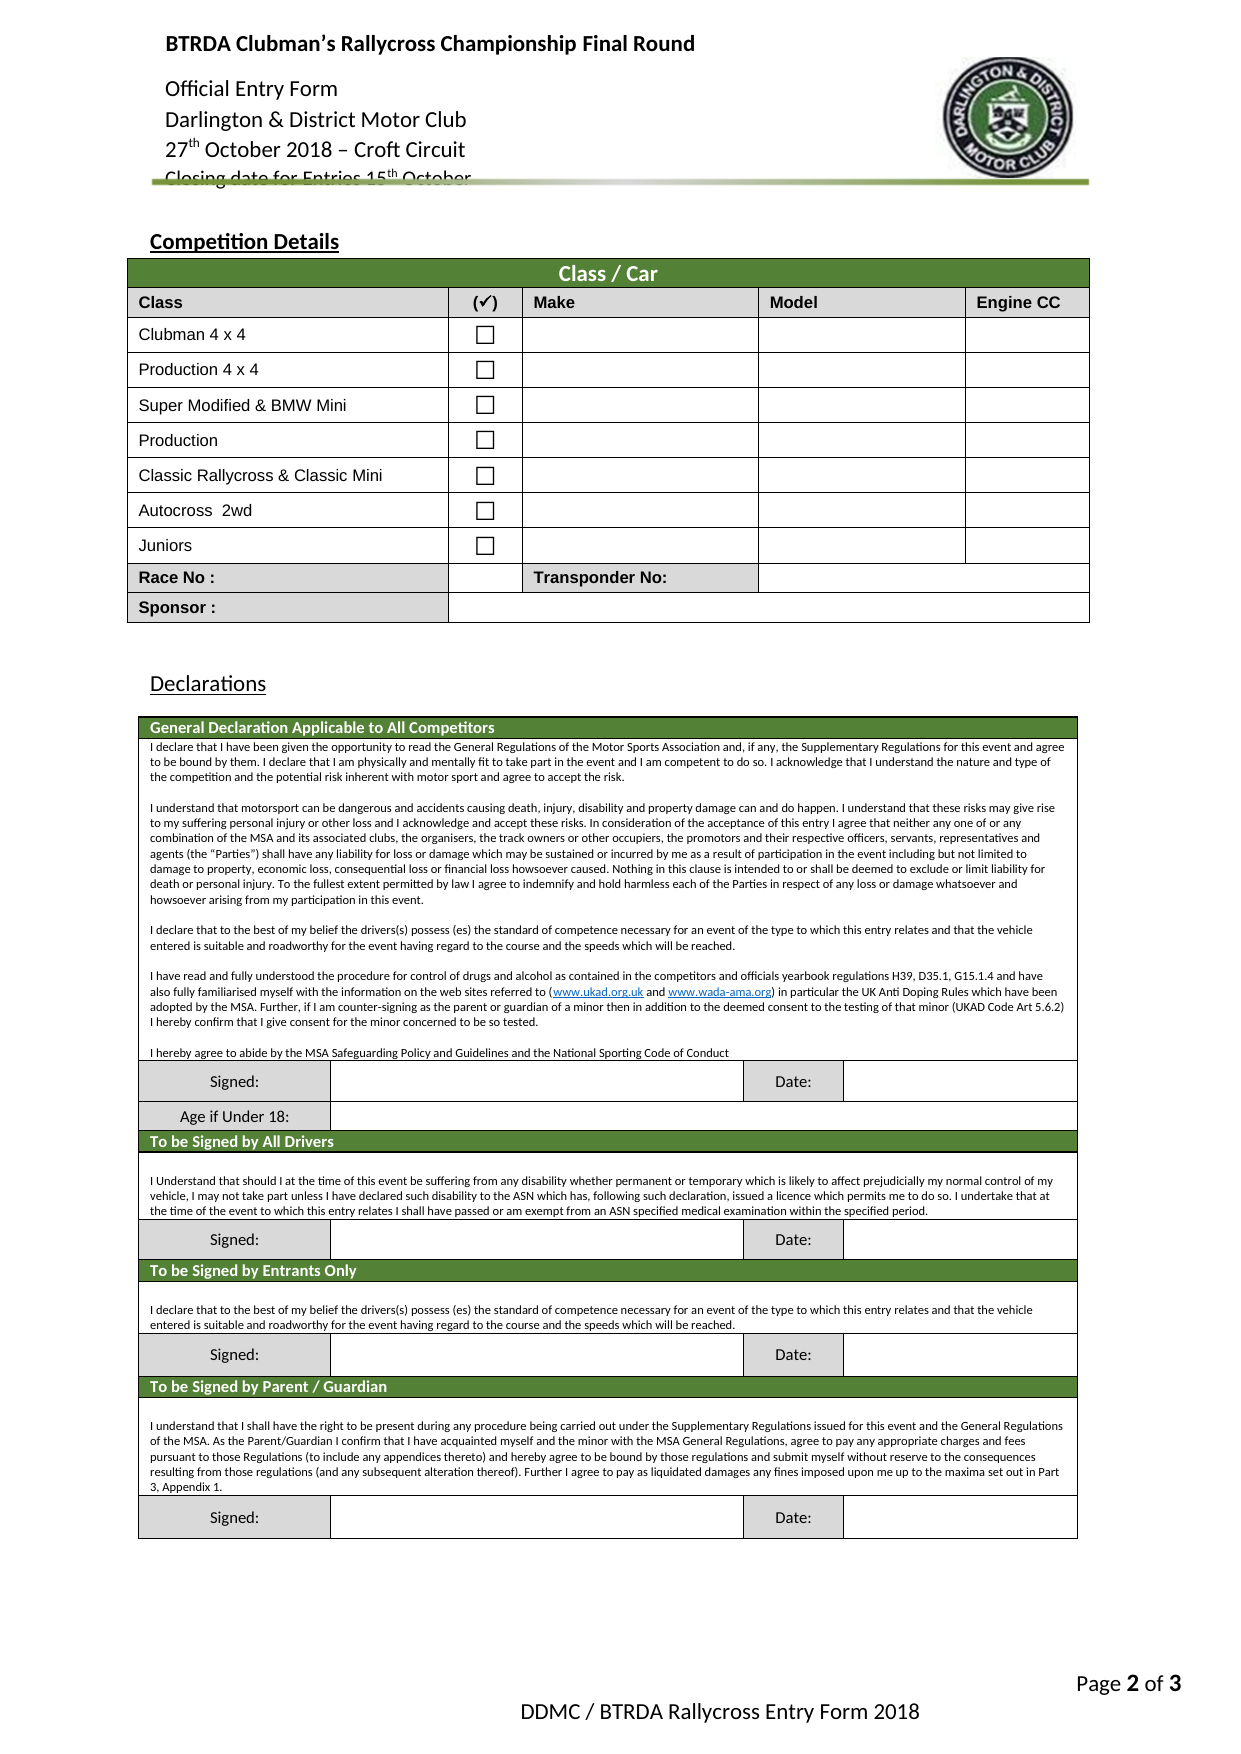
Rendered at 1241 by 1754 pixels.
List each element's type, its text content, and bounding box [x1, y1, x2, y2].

table_cell ☐ [449, 388, 522, 422]
table_cell [966, 528, 1089, 562]
table_cell [966, 493, 1089, 527]
table_cell Signed: [139, 1334, 330, 1376]
table_cell [449, 593, 1089, 622]
table_cell [759, 458, 965, 492]
table_cell ☐ [449, 493, 522, 527]
table_header Class / Car [128, 259, 1089, 287]
table_cell [844, 1220, 1077, 1259]
table_cell ☐ [449, 423, 522, 457]
table_cell [449, 564, 522, 592]
table_cell Class [128, 288, 448, 317]
table_cell Age if Under 18: [139, 1102, 330, 1130]
table_cell [523, 493, 758, 527]
table_cell Transponder No: [523, 564, 758, 592]
table_cell To be Signed by All Drivers [139, 1131, 1077, 1151]
text Competition Details [150, 227, 1181, 255]
table_cell Juniors [128, 528, 448, 562]
table_cell Date: [744, 1334, 843, 1376]
table_cell [759, 318, 965, 352]
table_cell [331, 1220, 743, 1259]
table_cell Sponsor : [128, 593, 448, 622]
table_cell [759, 423, 965, 457]
table_cell ☐ [449, 353, 522, 387]
table_cell Date: [744, 1496, 843, 1538]
table_cell [331, 1061, 743, 1101]
picture [150, 57, 1096, 187]
table_cell Signed: [139, 1496, 330, 1538]
table_cell Classic Rallycross & Classic Mini [128, 458, 448, 492]
table_cell [331, 1102, 1077, 1130]
table_cell [523, 423, 758, 457]
table_cell [759, 493, 965, 527]
table_cell Make [523, 288, 758, 317]
table_cell () [449, 288, 522, 317]
table_cell ☐ [449, 318, 522, 352]
table_cell [759, 528, 965, 562]
table_cell [523, 318, 758, 352]
table_cell [844, 1334, 1077, 1376]
table_cell [331, 1496, 743, 1538]
table_cell Autocross 2wd [128, 493, 448, 527]
table_cell [523, 458, 758, 492]
table_cell Date: [744, 1220, 843, 1259]
table_cell I understand that I shall have the right to be present during any procedure being carried out under the Supplementary Regulations issued for this event and the General Regulations of the MSA. As the Parent/Guardian I confirm that I have acquainted myself and the minor with the MSA General Regulations, agree to pay any appropriate charges and fees pursuant to those Regulations (to include any appendices thereto) and hereby agree to be bound by those regulations and submit myself without reserve to the consequences resulting from those regulations (and any subsequent alteration thereof). Further I agree to pay as liquidated damages any fines imposed upon me up to the maxima set out in Part 3, Appendix 1. [139, 1398, 1077, 1495]
table_cell [966, 423, 1089, 457]
table_cell [759, 353, 965, 387]
table_cell [966, 458, 1089, 492]
table_cell Production [128, 423, 448, 457]
table_cell Signed: [139, 1061, 330, 1101]
table_cell I Understand that should I at the time of this event be suffering from any disability whether permanent or temporary which is likely to affect prejudicially my normal control of my vehicle, I may not take part unless I have declared such disability to the ASN which has, following such declaration, issued a licence which permits me to do so. I undertake that at the time of the event to which this entry relates I shall have passed or am exempt from an ASN specified medical examination within the specified period. [139, 1153, 1077, 1219]
table_cell To be Signed by Entrants Only [139, 1260, 1077, 1281]
table_cell [759, 388, 965, 422]
table_cell I declare that to the best of my belief the drivers(s) possess (es) the standard of competence necessary for an event of the type to which this entry relates and that the vehicle entered is suitable and roadworthy for the event having regard to the course and the speeds which will be reached. [139, 1282, 1077, 1333]
table_cell Engine CC [966, 288, 1089, 317]
table_cell ☐ [449, 458, 522, 492]
table_cell [966, 353, 1089, 387]
table_cell Race No : [128, 564, 448, 592]
table_cell [523, 528, 758, 562]
table_cell Date: [744, 1061, 843, 1101]
table_cell I declare that I have been given the opportunity to read the General Regulations of the Motor Sports Association and, if any, the Supplementary Regulations for this event and agree to be bound by them. I declare that I am physically and mentally fit to take part in the event and I am competent to do so. I acknowledge that I understand the nature and type of the competition and the potential risk inherent with motor sport and agree to accept the risk. I understand that motorsport can be dangerous and accidents causing death, injury, disability and property damage can and do happen. I understand that these risks may give rise to my suffering personal injury or other loss and I acknowledge and accept these risks. In consideration of the acceptance of this entry I agree that neither any one of or any combination of the MSA and its associated clubs, the organisers, the track owners or other occupiers, the promotors and their respective officers, servants, representatives and agents (the “Parties”) shall have any liability for loss or damage which may be sustained or incurred by me as a result of participation in the event including but not limited to damage to property, economic loss, consequential loss or financial loss howsoever caused. Nothing in this clause is intended to or shall be deemed to exclude or limit liability for death or personal injury. To the fullest extent permitted by law I agree to indemnify and hold harmless each of the Parties in respect of any loss or damage whatsoever and howsoever arising from my participation in this event. I declare that to the best of my belief the drivers(s) possess (es) the standard of competence necessary for an event of the type to which this entry relates and that the vehicle entered is suitable and roadworthy for the event having regard to the course and the speeds which will be reached. I have read and fully understood the procedure for control of drugs and alcohol as contained in the competitors and officials yearbook regulations H39, D35.1, G15.1.4 and have also fully familiarised myself with the information on the web sites referred to (www.ukad.org.uk and www.wada-ama.org) in particular the UK Anti Doping Rules which have been adopted by the MSA. Further, if I am counter-signing as the parent or guardian of a minor then in addition to the deemed consent to the testing of that minor (UKAD Code Art 5.6.2) I hereby confirm that I give consent for the minor concerned to be so tested. I hereby agree to abide by the MSA Safeguarding Policy and Guidelines and the National Sporting Code of Conduct [139, 739, 1077, 1060]
table_cell To be Signed by Parent / Guardian [139, 1377, 1077, 1397]
table_cell [523, 388, 758, 422]
table_cell Production 4 x 4 [128, 353, 448, 387]
table_cell [844, 1061, 1077, 1101]
table_cell [331, 1334, 743, 1376]
table_cell Signed: [139, 1220, 330, 1259]
table_cell [523, 353, 758, 387]
table_cell ☐ [449, 528, 522, 562]
table_cell [759, 564, 1089, 592]
table_header General Declaration Applicable to All Competitors [139, 718, 1077, 738]
table_cell [844, 1496, 1077, 1538]
table_cell Model [759, 288, 965, 317]
text Declarations [150, 669, 1181, 697]
table_cell [966, 388, 1089, 422]
table_cell Super Modified & BMW Mini [128, 388, 448, 422]
table_cell [966, 318, 1089, 352]
table_cell Clubman 4 x 4 [128, 318, 448, 352]
